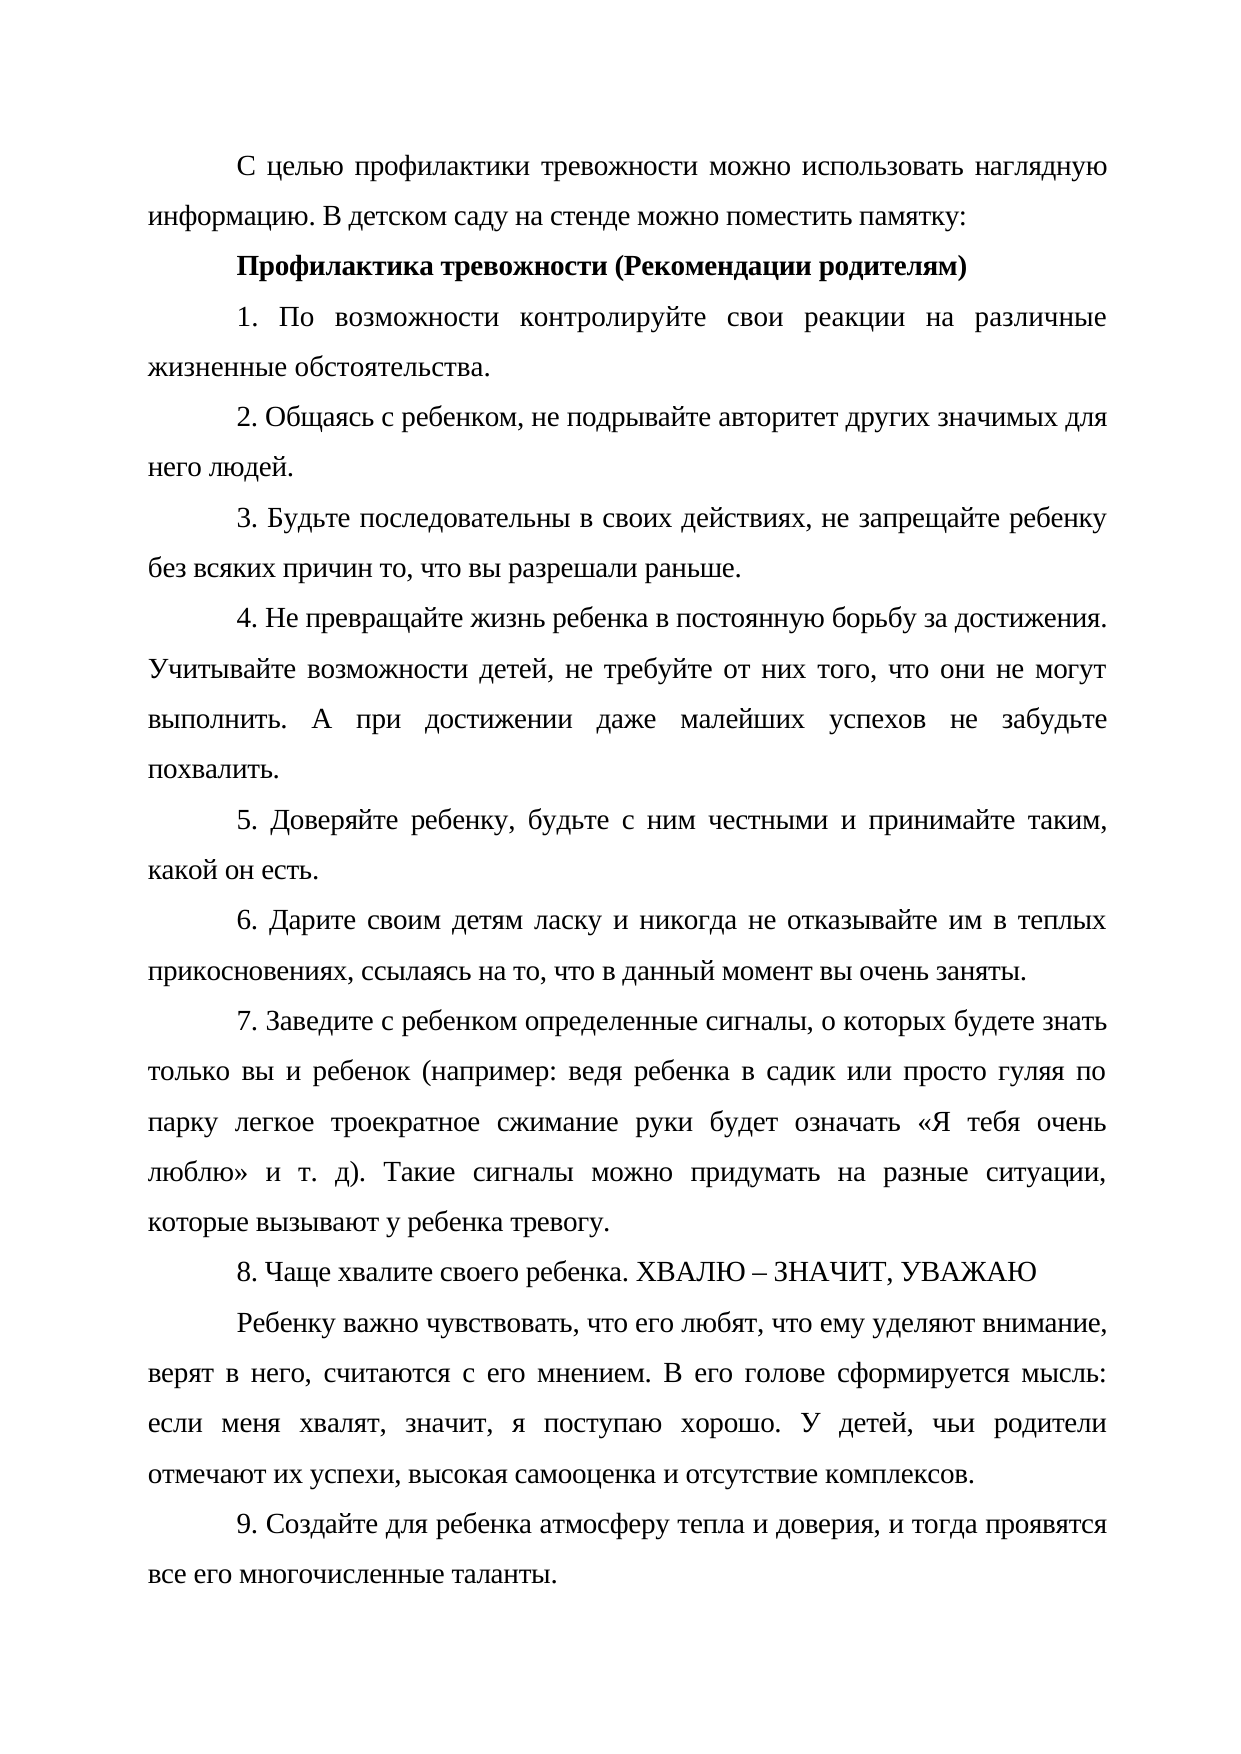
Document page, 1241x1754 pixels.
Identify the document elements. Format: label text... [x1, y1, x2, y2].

text 6. Дарите своим детям ласку и никогда не отказывайте им в теплых прикосновениях, ссылаясь на то, что в данный момент вы очень заняты. [148, 902, 1107, 986]
text 8. Чаще хвалите своего ребенка. ХВАЛЮ – ЗНАЧИТ, УВАЖАЮ [148, 1254, 1107, 1288]
text Ребенку важно чувствовать, что его любят, что ему уделяют внимание, верят в него, считаются с его мнением. В его голове сформируется мысль: если меня хвалят, значит, я поступаю хорошо. У детей, чьи родители отмечают их успехи, высокая самооценка и отсутствие комплексов. [148, 1305, 1107, 1489]
text 5. Доверяйте ребенку, будьте с ним честными и принимайте таким, какой он есть. [148, 802, 1107, 886]
text 2. Общаясь с ребенком, не подрывайте авторитет других значимых для него людей. [148, 399, 1107, 483]
text 1. По возможности контролируйте свои реакции на различные жизненные обстоятельства. [148, 299, 1107, 382]
text 7. Заведите с ребенком определенные сигналы, о которых будете знать только вы и ребенок (например: ведя ребенка в садик или просто гуляя по парку легкое троекратное сжимание руки будет означать «Я тебя очень люблю» и т. д). Такие сигналы можно придумать на разные ситуации, которые вызывают у ребенка тревогу. [148, 1003, 1107, 1238]
text Профилактика тревожности (Рекомендации родителям) [148, 248, 1107, 282]
text 4. Не превращайте жизнь ребенка в постоянную борьбу за достижения. Учитывайте возможности детей, не требуйте от них того, что они не могут выполнить. А при достижении даже малейших успехов не забудьте похвалить. [148, 601, 1107, 785]
text С целью профилактики тревожности можно использовать наглядную информацию. В детском саду на стенде можно поместить памятку: [148, 148, 1107, 232]
text 3. Будьте последовательны в своих действиях, не запрещайте ребенку без всяких причин то, что вы разрешали раньше. [148, 500, 1107, 584]
text 9. Создайте для ребенка атмосферу тепла и доверия, и тогда проявятся все его многочисленные таланты. [148, 1506, 1107, 1590]
